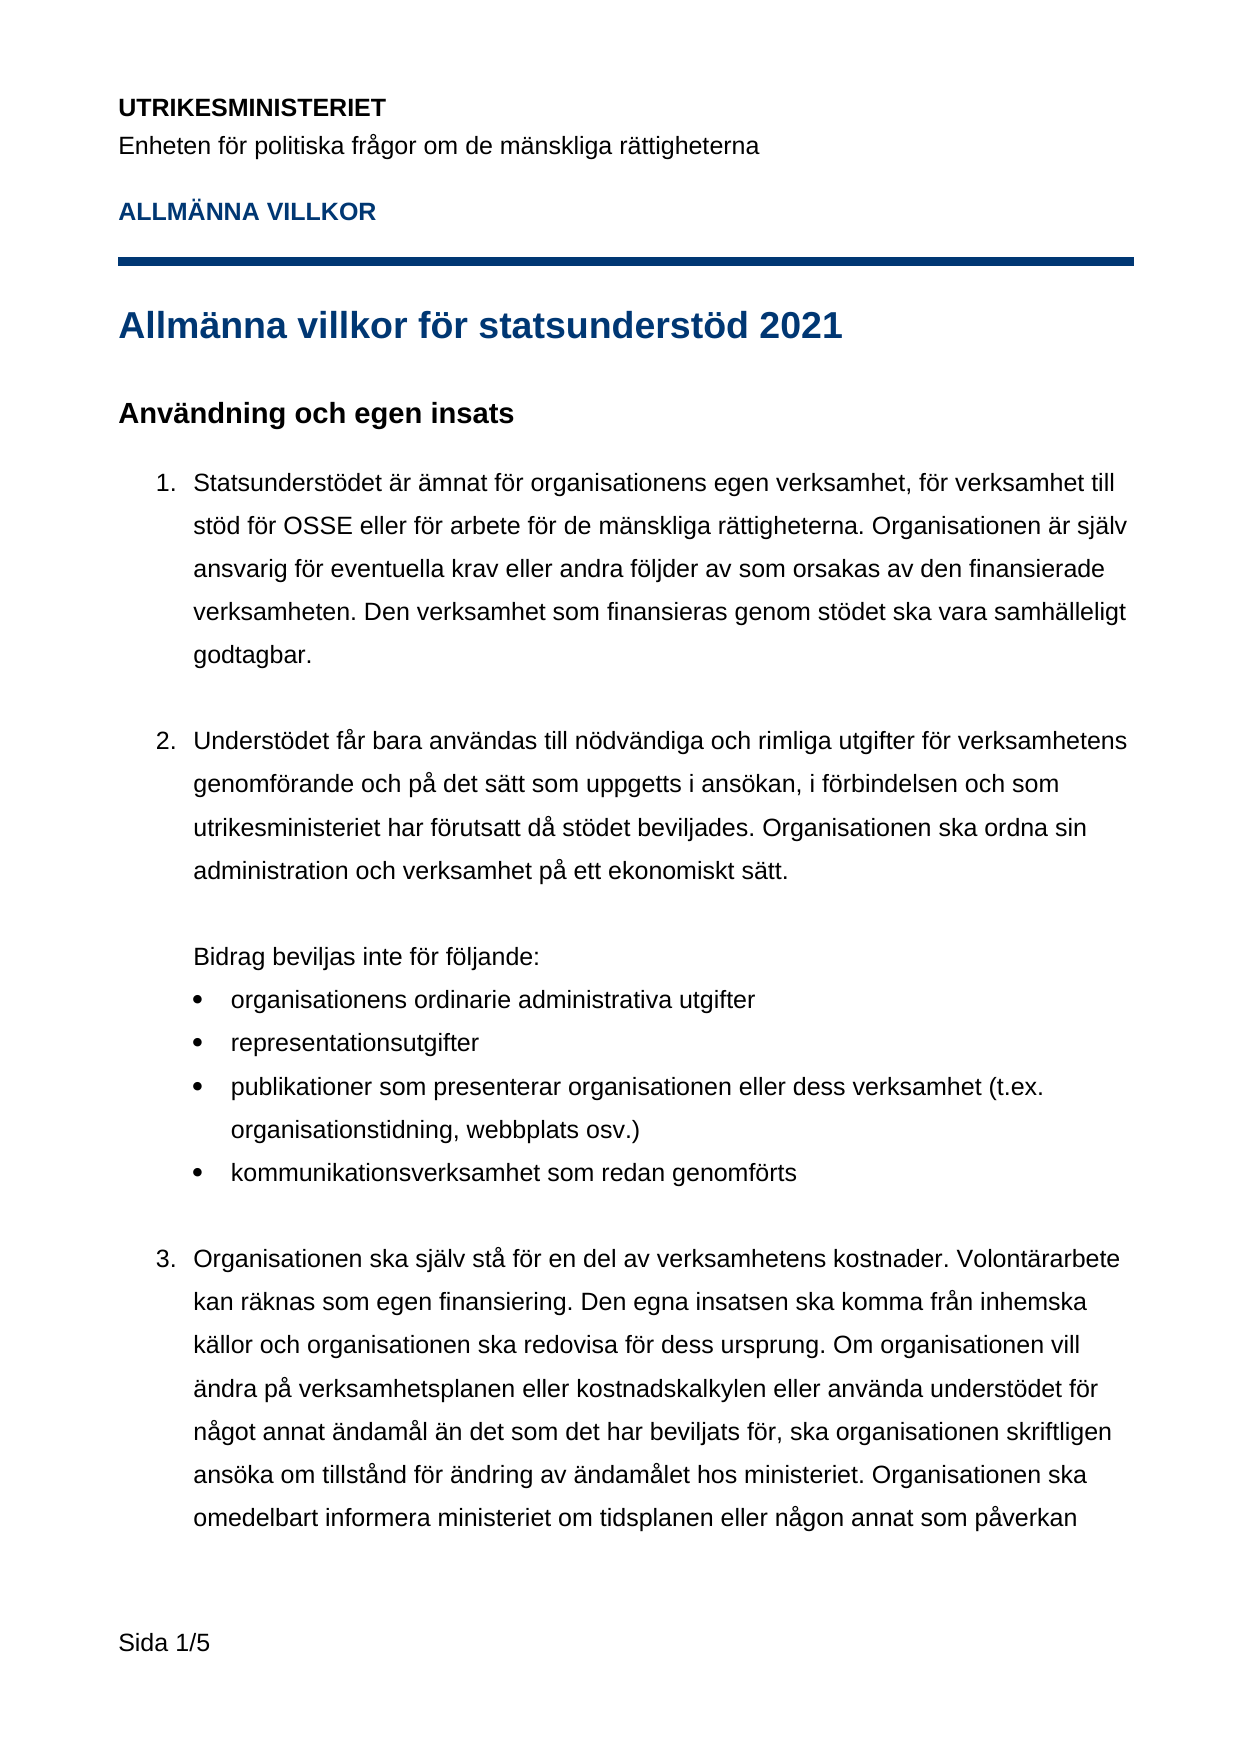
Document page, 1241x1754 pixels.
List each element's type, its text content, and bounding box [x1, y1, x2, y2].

list publikationer som presenterar organisationen eller dess verksamhet (t.ex. organisationstidning, webbplats osv.) [193, 1072, 1134, 1143]
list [156, 1244, 1134, 1532]
list kommunikationsverksamhet som redan genomförts [193, 1158, 1134, 1230]
list organisationens ordinarie administrativa utgifter [193, 985, 1134, 1014]
list representationsutgifter [193, 1028, 1134, 1057]
subtitle Användning och egen insats [118, 397, 1134, 430]
subtitle Allmänna villkor för statsunderstöd 2021 [118, 303, 1134, 347]
list Understödet får bara användas till nödvändiga och rimliga utgifter för verksamhetens genomförande och på det sätt som uppgetts i ansökan, i förbindelsen och som utrikesministeriet har förutsatt då stödet beviljades. Organisationen ska ordna sin administration och verksamhet på ett ekonomiskt sätt. Bidrag beviljas inte för följande: [156, 726, 1134, 971]
list Statsunderstödet är ämnat för organisationens egen verksamhet, för verksamhet till stöd för OSSE eller för arbete för de mänskliga rättigheterna. Organisationen är själv ansvarig för eventuella krav eller andra följder av som orsakas av den finansierade verksamheten. Den verksamhet som finansieras genom stödet ska vara samhälleligt godtagbar. [156, 468, 1134, 712]
subtitle ALLMÄNNA VILLKOR [118, 197, 1134, 257]
